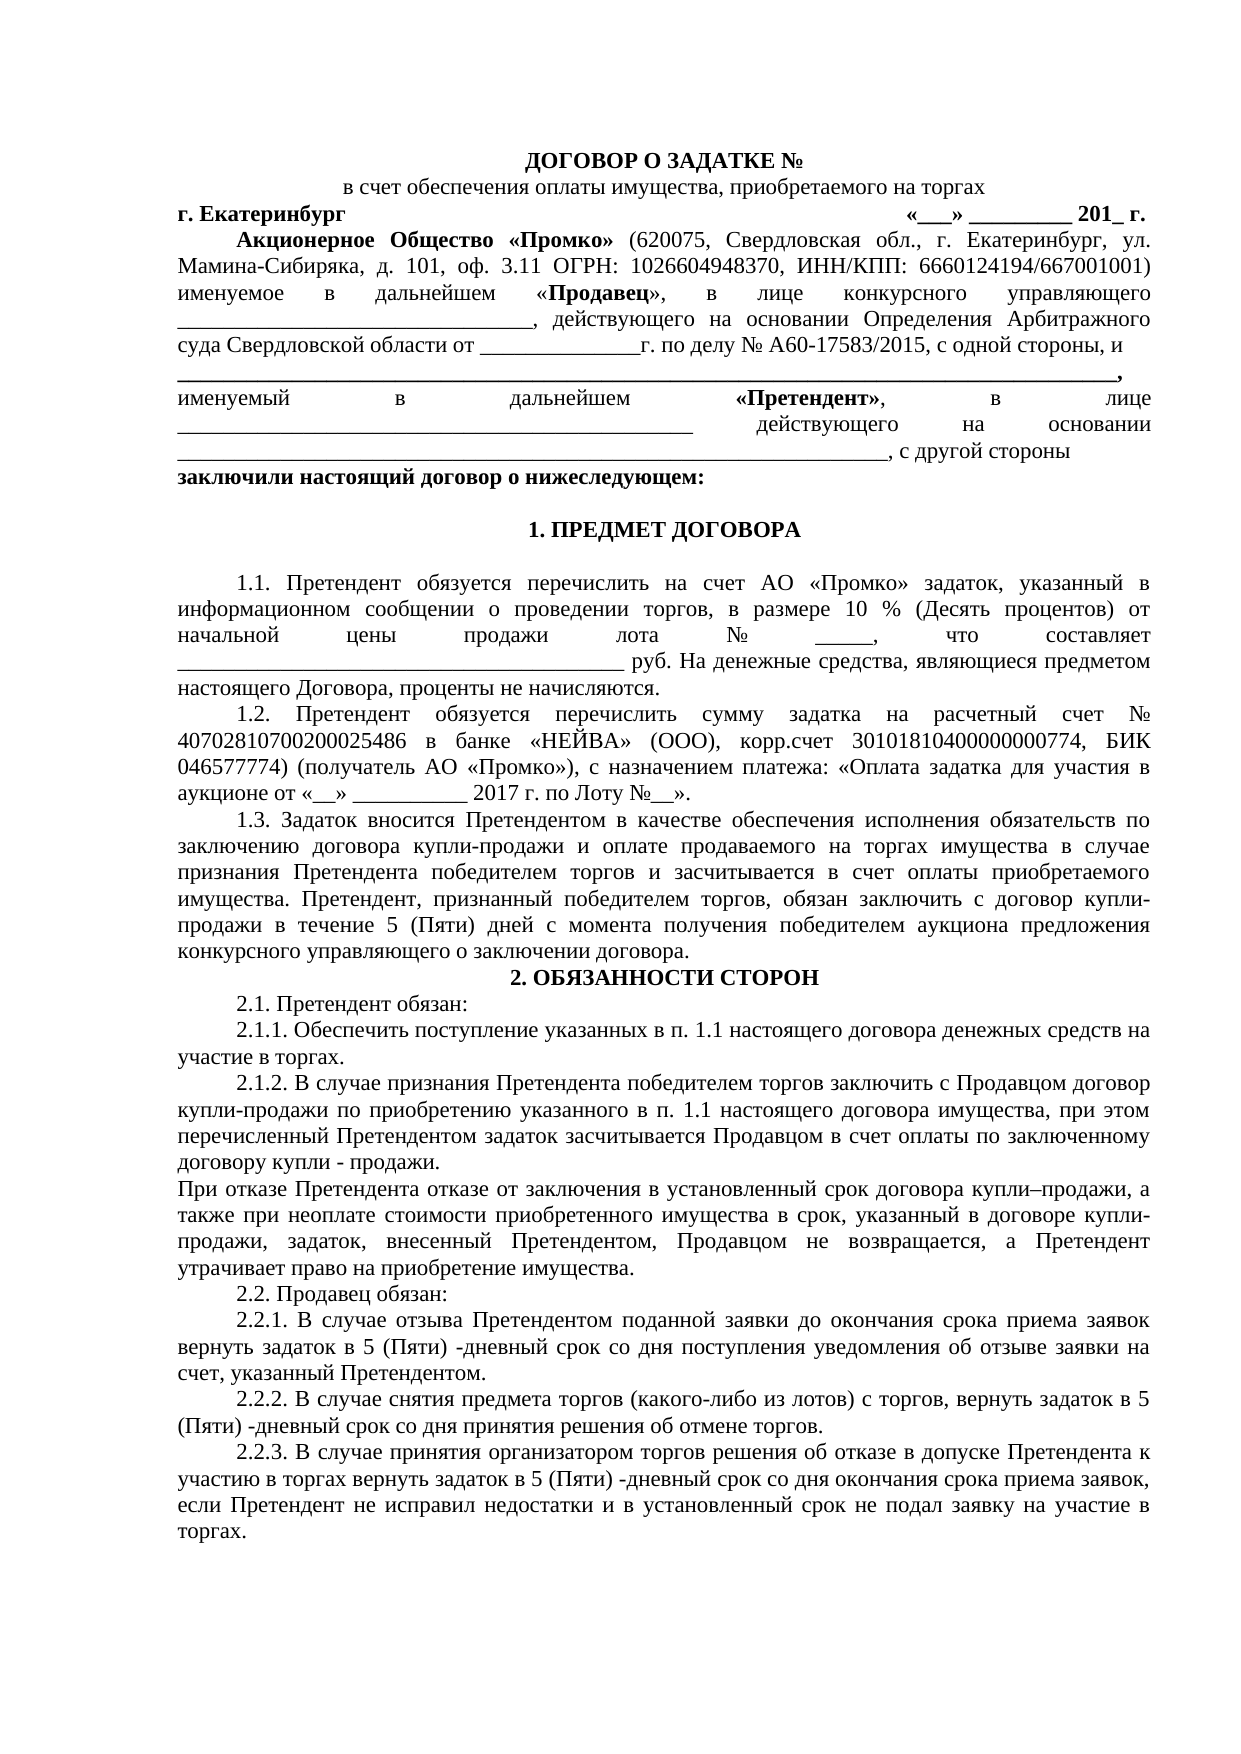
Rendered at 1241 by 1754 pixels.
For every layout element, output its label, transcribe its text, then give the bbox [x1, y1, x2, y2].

text ДОГОВОР О ЗАДАТКЕ № [177, 147, 1152, 173]
text 2.2. Продавец обязан: [177, 1280, 1152, 1306]
text заключили настоящий договор о нижеследующем: [177, 463, 1152, 489]
text 1.2. Претендент обязуется перечислить сумму задатка на расчетный счет № 40702810700200025486 в банке «НЕЙВА» (ООО), корр.счет 30101810400000000774, БИК 046577774) (получатель АО «Промко»), с назначением платежа: «Оплата задатка для участия в аукционе от «__» __________ 2017 г. по Лоту №__». [177, 700, 1152, 806]
text 1.1. Претендент обязуется перечислить на счет АО «Промко» задаток, указанный в информационном сообщении о проведении торгов, в размере 10 % (Десять процентов) от начальной цены продажи лота № _____, что составляет _______________________________________ руб. На денежные средства, являющиеся предметом настоящего Договора, проценты не начисляются. [177, 568, 1152, 700]
text г. Екатеринбург «___» _________ 201_ г. [177, 199, 1152, 226]
text 2.2.1. В случае отзыва Претендентом поданной заявки до окончания срока приема заявок вернуть задаток в 5 (Пяти) -дневный срок со дня поступления уведомления об отзыве заявки на счет, указанный Претендентом. [177, 1306, 1152, 1386]
text 2.2.2. В случае снятия предмета торгов (какого-либо из лотов) с торгов, вернуть задаток в 5 (Пяти) -дневный срок со дня принятия решения об отмене торгов. [177, 1386, 1152, 1438]
text 2.1.2. В случае признания Претендента победителем торгов заключить с Продавцом договор купли-продажи по приобретению указанного в п. 1.1 настоящего договора имущества, при этом перечисленный Претендентом задаток засчитывается Продавцом в счет оплаты по заключенному договору купли - продажи. [177, 1069, 1152, 1175]
text 2.1.1. Обеспечить поступление указанных в п. 1.1 настоящего договора денежных средств на участие в торгах. [177, 1017, 1152, 1069]
text 2.1. Претендент обязан: [177, 990, 1152, 1017]
text Акционерное Общество «Промко» (620075, Свердловская обл., г. Екатеринбург, ул. Мамина-Сибиряка, д. 101, оф. 3.11 ОГРН: 1026604948370, ИНН/КПП: 6660124194/667001001) именуемое в дальнейшем «Продавец», в лице конкурсного управляющего _______________________________, действующего на основании Определения Арбитражного суда Свердловской области от ______________г. по делу № А60-17583/2015, с одной стороны, и [177, 226, 1152, 358]
text __________________________________________________________________________________, именуемый в дальнейшем «Претендент», в лице _____________________________________________ действующего на основании ______________________________________________________________, с другой стороны [177, 358, 1152, 463]
text 1.3. Задаток вносится Претендентом в качестве обеспечения исполнения обязательств по заключению договора купли-продажи и оплате продаваемого на торгах имущества в случае признания Претендента победителем торгов и засчитывается в счет оплаты приобретаемого имущества. Претендент, признанный победителем торгов, обязан заключить с договор купли-продажи в течение 5 (Пяти) дней с момента получения победителем аукциона предложения конкурсного управляющего о заключении договора. [177, 806, 1152, 964]
text в счет обеспечения оплаты имущества, приобретаемого на торгах [177, 173, 1152, 199]
text 1. ПРЕДМЕТ ДОГОВОРА [177, 516, 1152, 542]
text 2. ОБЯЗАННОСТИ СТОРОН [177, 964, 1152, 990]
text 2.2.3. В случае принятия организатором торгов решения об отказе в допуске Претендента к участию в торгах вернуть задаток в 5 (Пяти) -дневный срок со дня окончания срока приема заявок, если Претендент не исправил недостатки и в установленный срок не подал заявку на участие в торгах. [177, 1438, 1152, 1544]
text При отказе Претендента отказе от заключения в установленный срок договора купли–продажи, а также при неоплате стоимости приобретенного имущества в срок, указанный в договоре купли-продажи, задаток, внесенный Претендентом, Продавцом не возвращается, а Претендент утрачивает право на приобретение имущества. [177, 1175, 1152, 1280]
